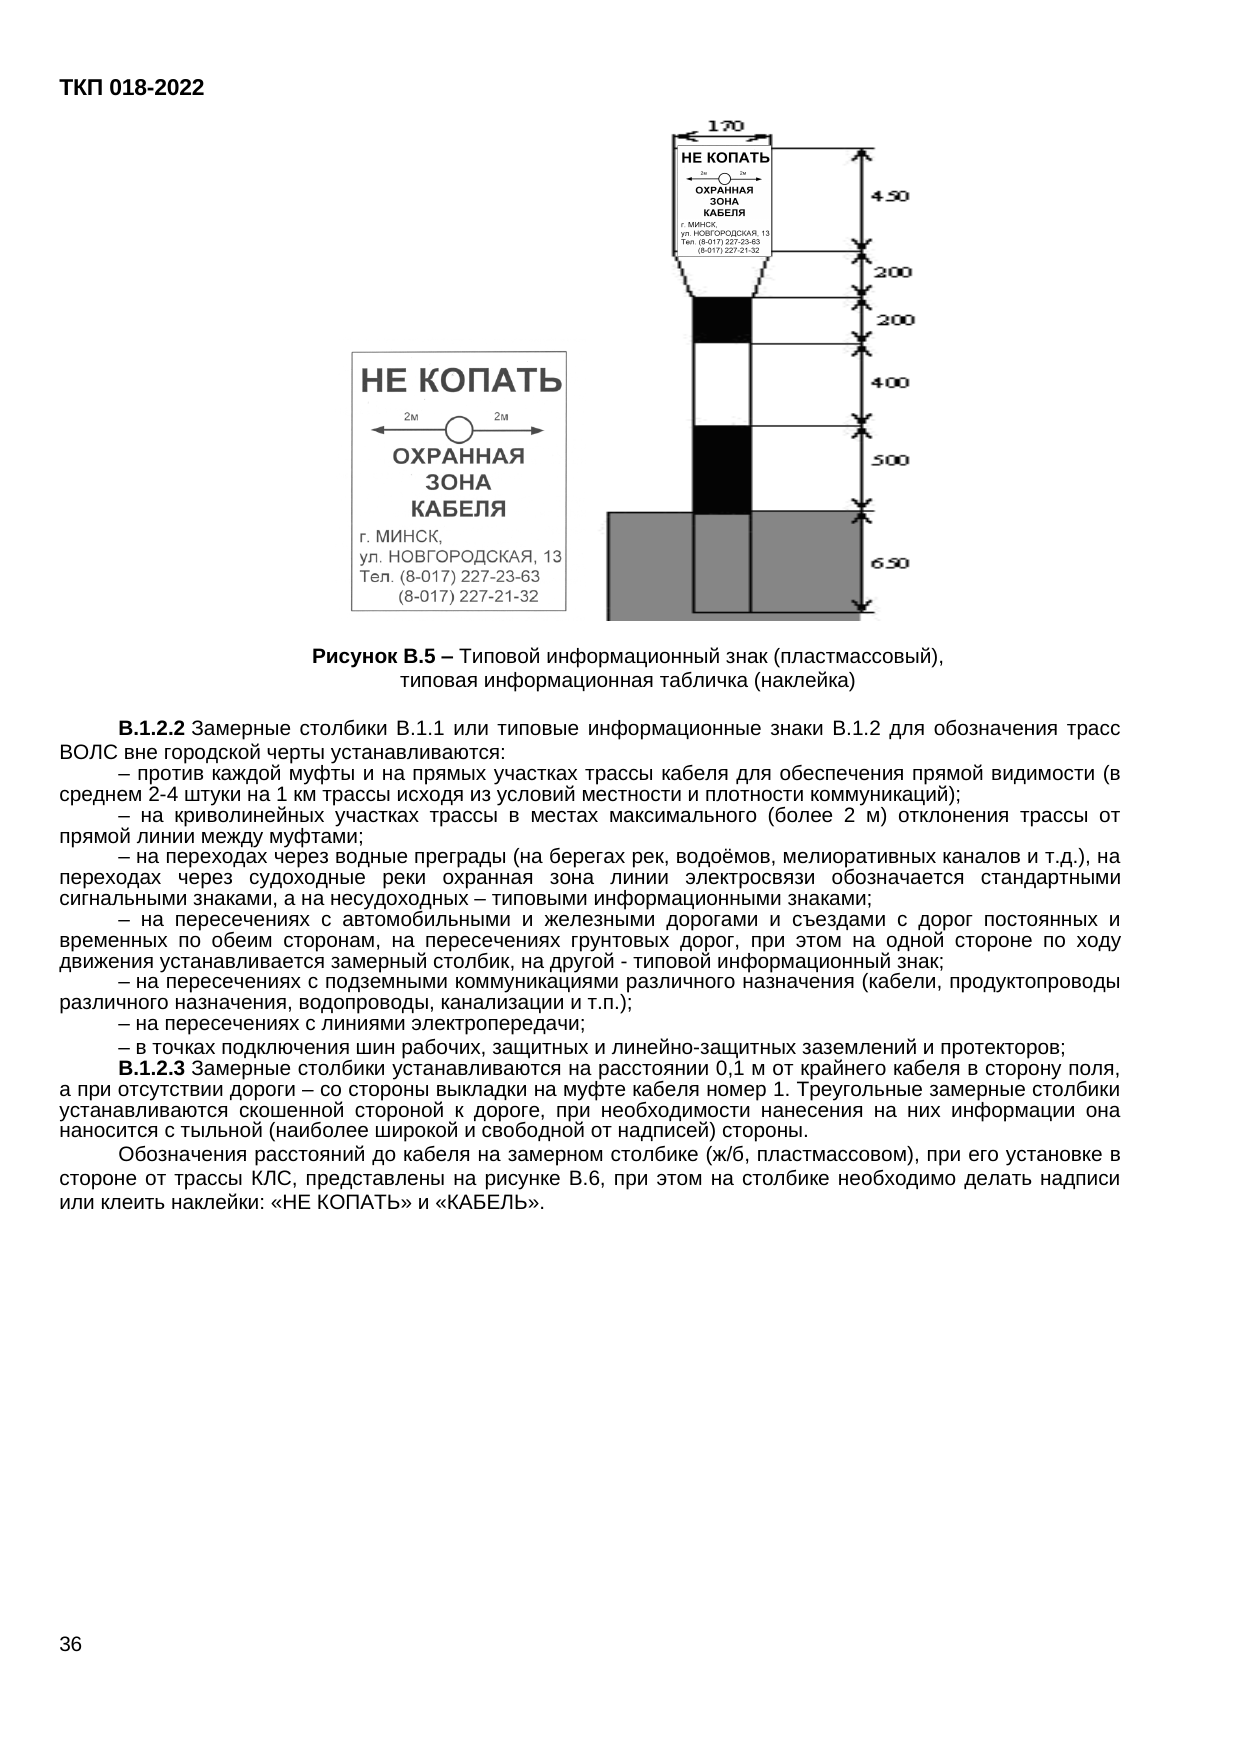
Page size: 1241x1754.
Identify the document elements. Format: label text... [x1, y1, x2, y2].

text ‒ на пересечениях с линиями электропередачи; [59, 1014, 1122, 1035]
text ‒ на переходах через водные преграды (на берегах рек, водоёмов, мелиоративных каналов и т.д.), на переходах через судоходные реки охранная зона линии электросвязи обозначается стандартными сигнальными знаками, а на несудоходных ‒ типовыми информационными знаками; [59, 847, 1122, 910]
text ‒ в точках подключения шин рабочих, защитных и линейно-защитных заземлений и протекторов; [59, 1035, 1122, 1059]
text ‒ против каждой муфты и на прямых участках трассы кабеля для обеспечения прямой видимости (в среднем 2-4 штуки на 1 км трассы исходя из условий местности и плотности коммуникаций); [59, 764, 1122, 806]
text Обозначения расстояний до кабеля на замерном столбике (ж/б, пластмассовом), при его установке в стороне от трассы КЛС, представлены на рисунке В.6, при этом на столбике необходимо делать надписи или клеить наклейки: «НЕ КОПАТЬ» и «КАБЕЛЬ». [59, 1142, 1122, 1214]
text Рисунок В.5 ‒ Типовой информационный знак (пластмассовый), [59, 644, 1122, 668]
text В.1.2.2 Замерные столбики В.1.1 или типовые информационные знаки В.1.2 для обозначения трасс ВОЛС вне городской черты устанавливаются: [59, 716, 1122, 764]
text ‒ на пересечениях с автомобильными и железными дорогами и съездами с дорог постоянных и временных по обеим сторонам, на пересечениях грунтовых дорог, при этом на одной стороне по ходу движения устанавливается замерный столбик, на другой - типовой информационный знак; [59, 910, 1122, 972]
text ‒ на пересечениях с подземными коммуникациями различного назначения (кабели, продуктопроводы различного назначения, водопроводы, канализации и т.п.); [59, 972, 1122, 1014]
text типовая информационная табличка (наклейка) [59, 668, 1122, 692]
text ‒ на криволинейных участках трассы в местах максимального (более 2 м) отклонения трассы от прямой линии между муфтами; [59, 806, 1122, 847]
text В.1.2.3 Замерные столбики устанавливаются на расстоянии 0,1 м от крайнего кабеля в сторону поля, а при отсутствии дороги ‒ со стороны выкладки на муфте кабеля номер 1. Треугольные замерные столбики устанавливаются скошенной стороной к дороге, при необходимости нанесения на них информации она наносится с тыльной (наиболее широкой и свободной от надписей) стороны. [59, 1059, 1122, 1142]
picture [335, 118, 921, 621]
